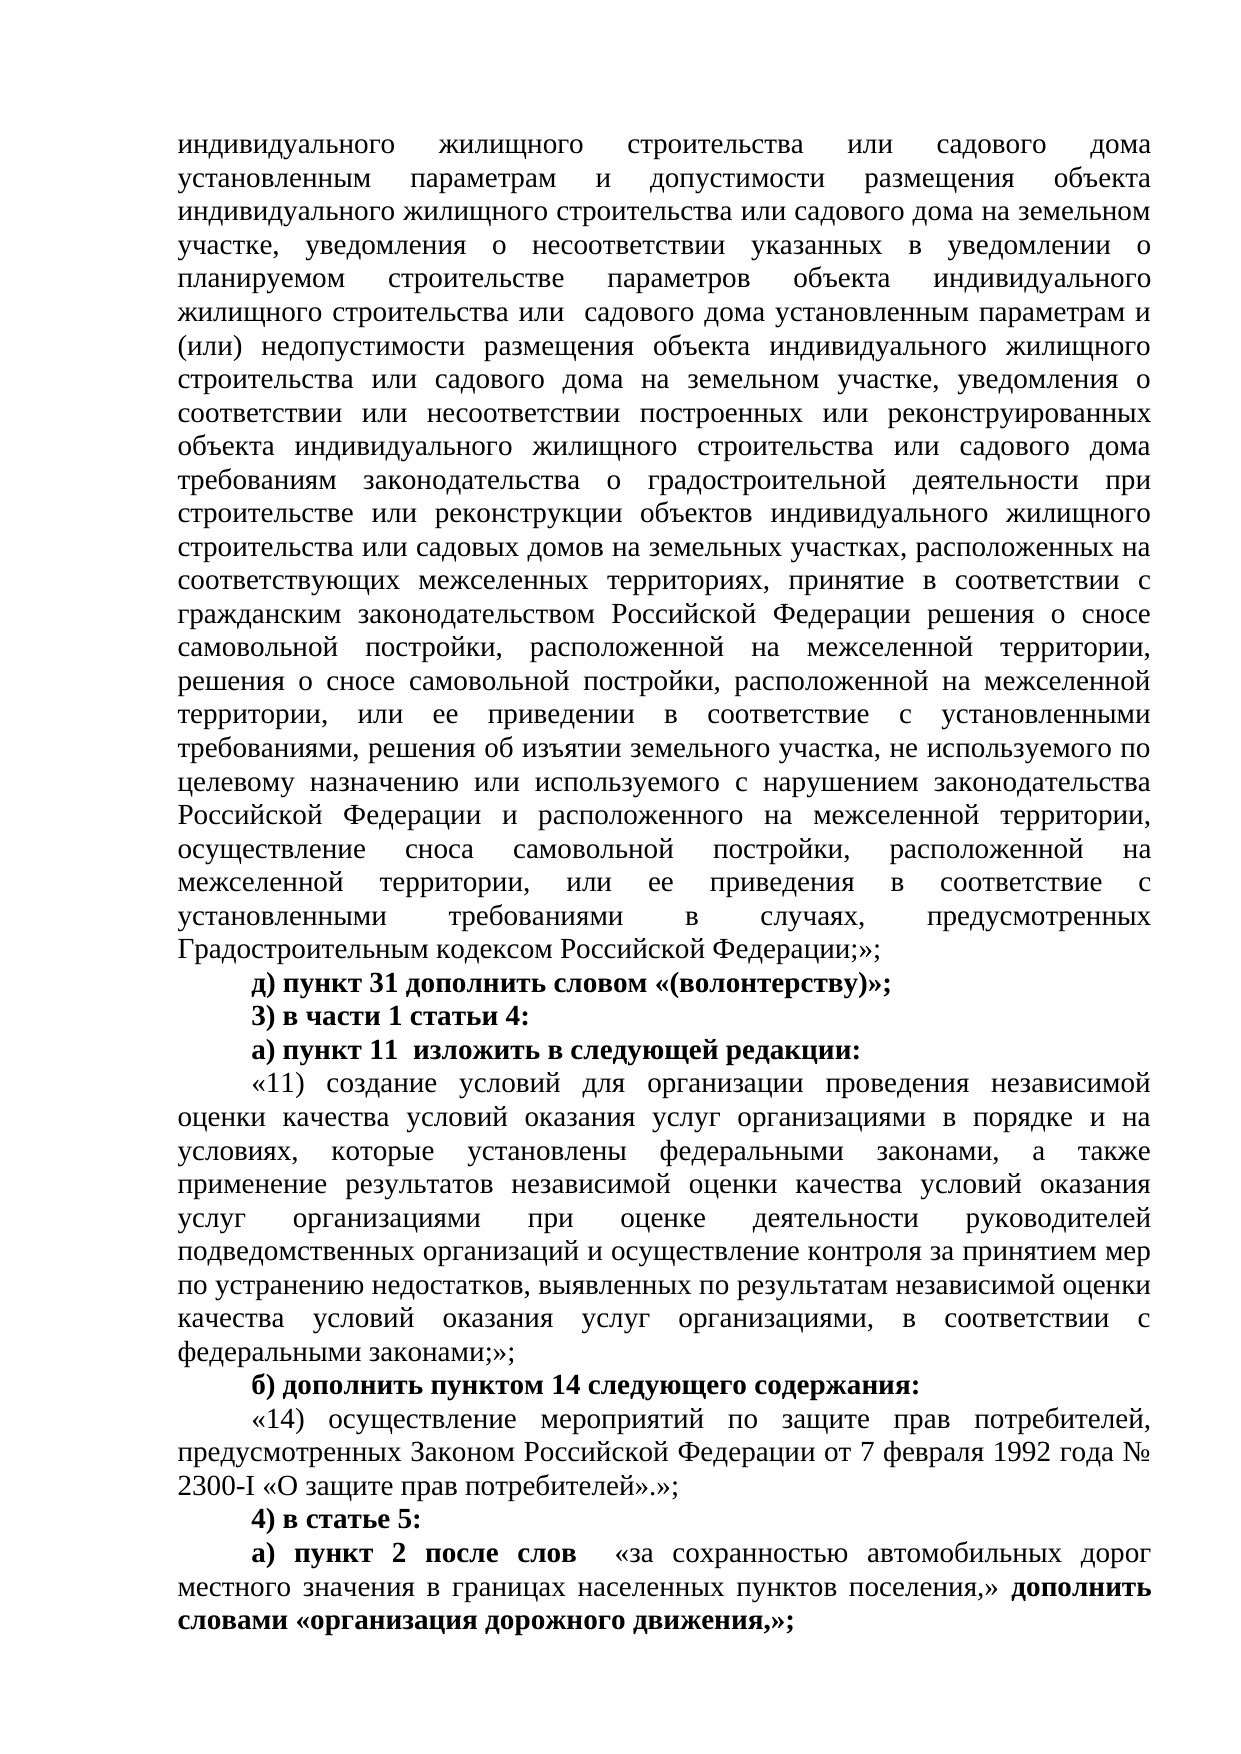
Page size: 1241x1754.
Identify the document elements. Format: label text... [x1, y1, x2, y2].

text 3) в части 1 статьи 4: [177, 998, 1152, 1032]
text а) пункт 11 изложить в следующей редакции: [177, 1032, 1152, 1066]
text б) дополнить пунктом 14 следующего содержания: [177, 1367, 1152, 1401]
text «14) осуществление мероприятий по защите прав потребителей, предусмотренных Законом Российской Федерации от 7 февраля 1992 года № 2300-I «О защите прав потребителей».»; [177, 1401, 1152, 1502]
text д) пункт 31 дополнить словом «(волонтерству)»; [177, 965, 1152, 998]
text «11) создание условий для организации проведения независимой оценки качества условий оказания услуг организациями в порядке и на условиях, которые установлены федеральными законами, а также применение результатов независимой оценки качества условий оказания услуг организациями при оценке деятельности руководителей подведомственных организаций и осуществление контроля за принятием мер по устранению недостатков, выявленных по результатам независимой оценки качества условий оказания услуг организациями, в соответствии с федеральными законами;»; [177, 1066, 1152, 1367]
text а) пункт 2 после слов «за сохранностью автомобильных дорог местного значения в границах населенных пунктов поселения,» дополнить словами «организация дорожного движения,»; [177, 1535, 1152, 1636]
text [177, 126, 1152, 965]
text 4) в статье 5: [177, 1502, 1152, 1535]
